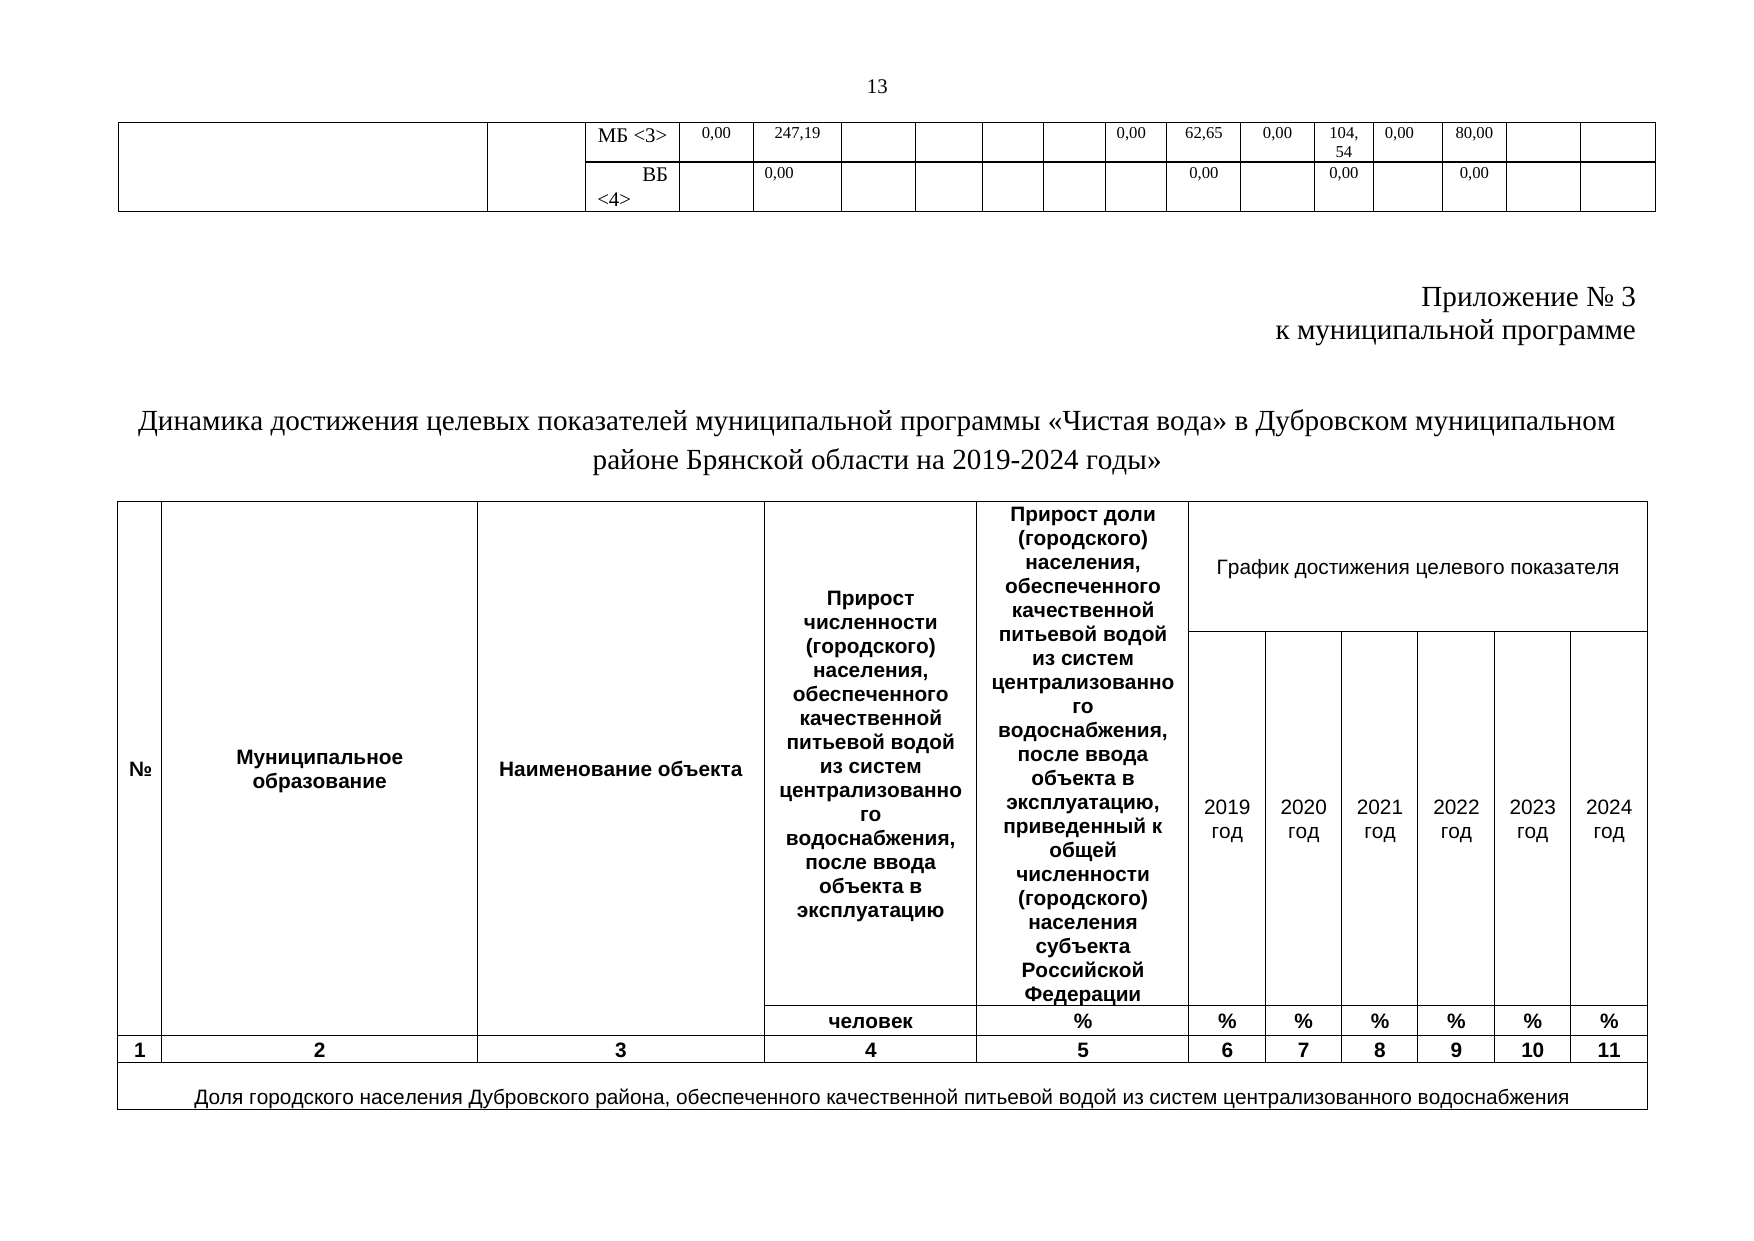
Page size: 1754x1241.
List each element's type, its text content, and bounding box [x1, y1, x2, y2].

table_cell [916, 163, 982, 211]
table_cell 3 [478, 1036, 764, 1062]
table_cell 2 [162, 1036, 477, 1062]
table_cell 0,00 [1167, 163, 1240, 211]
table_header Муниципальное образование [162, 502, 477, 1035]
table_cell [842, 163, 915, 211]
table_cell 8 [1342, 1036, 1417, 1062]
table_cell 4 [765, 1036, 976, 1062]
table_header Прирост численности (городского) населения, обеспеченного качественной питьевой водой из систем централизованного водоснабжения, после ввода объекта в эксплуатацию [765, 502, 976, 1005]
table_cell 1 [118, 1036, 161, 1062]
table_cell [680, 163, 753, 211]
table_header График достижения целевого показателя [1189, 502, 1647, 631]
text Приложение № 3 [561, 279, 1636, 312]
table_cell 2021 год [1342, 632, 1417, 1005]
table_cell 9 [1418, 1036, 1494, 1062]
table_cell [1507, 123, 1580, 161]
table_cell [1241, 163, 1314, 211]
table_cell 5 [977, 1036, 1188, 1062]
table_cell 10 [1495, 1036, 1570, 1062]
table_cell 6 [1189, 1036, 1265, 1062]
table_cell 80,00 [1443, 123, 1506, 161]
text Динамика достижения целевых показателей муниципальной программы «Чистая вода» в Дубровском муниципальном районе Брянской области на 2019-2024 годы» [118, 403, 1636, 475]
table_cell 62,65 [1167, 123, 1240, 161]
table_cell % [1418, 1006, 1494, 1035]
table_cell 2022 год [1418, 632, 1494, 1005]
table_cell 0,00 [1443, 163, 1506, 211]
table_cell 2020 год [1266, 632, 1341, 1005]
table_cell [842, 123, 915, 161]
table_cell % [1342, 1006, 1417, 1035]
table_header № [118, 502, 161, 1035]
table_cell 0,00 [754, 163, 841, 211]
table_cell [1581, 123, 1655, 161]
table_cell % [1571, 1006, 1647, 1035]
table_cell [1374, 163, 1442, 211]
table_cell 2023 год [1495, 632, 1570, 1005]
table_header Прирост доли (городского) населения, обеспеченного качественной питьевой водой из систем централизованного водоснабжения, после ввода объекта в эксплуатацию, приведенный к общей численности (городского) населения субъекта Российской Федерации [977, 502, 1188, 1005]
table_cell [916, 123, 982, 161]
table_cell [1106, 163, 1166, 211]
table_cell [1044, 163, 1105, 211]
table_cell 247,19 [754, 123, 841, 161]
table_cell % [1495, 1006, 1570, 1035]
table_cell 11 [1571, 1036, 1647, 1062]
table_cell 0,00 [1374, 123, 1442, 161]
table_cell [1507, 163, 1580, 211]
table_cell 7 [1266, 1036, 1341, 1062]
table_cell человек [765, 1006, 976, 1035]
table_cell 104,54 [1315, 123, 1373, 161]
table_cell 0,00 [1241, 123, 1314, 161]
table_cell [1581, 163, 1655, 211]
table_cell МБ <3> [586, 123, 679, 161]
text к муниципальной программе [118, 312, 1636, 346]
table_header Наименование объекта [478, 502, 764, 1035]
table_cell 0,00 [1315, 163, 1373, 211]
table_cell 2024 год [1571, 632, 1647, 1005]
table_cell % [1189, 1006, 1265, 1035]
table_cell [983, 163, 1043, 211]
table_cell 0,00 [680, 123, 753, 161]
table_cell ВБ <4> [586, 163, 679, 211]
table_cell Доля городского населения Дубровского района, обеспеченного качественной питьевой водой из систем централизованного водоснабжения [118, 1063, 1647, 1108]
table_cell % [977, 1006, 1188, 1035]
table_cell 0,00 [1106, 123, 1166, 161]
table_cell [1044, 123, 1105, 161]
table_cell [983, 123, 1043, 161]
table_cell % [1266, 1006, 1341, 1035]
table_cell 2019 год [1189, 632, 1265, 1005]
